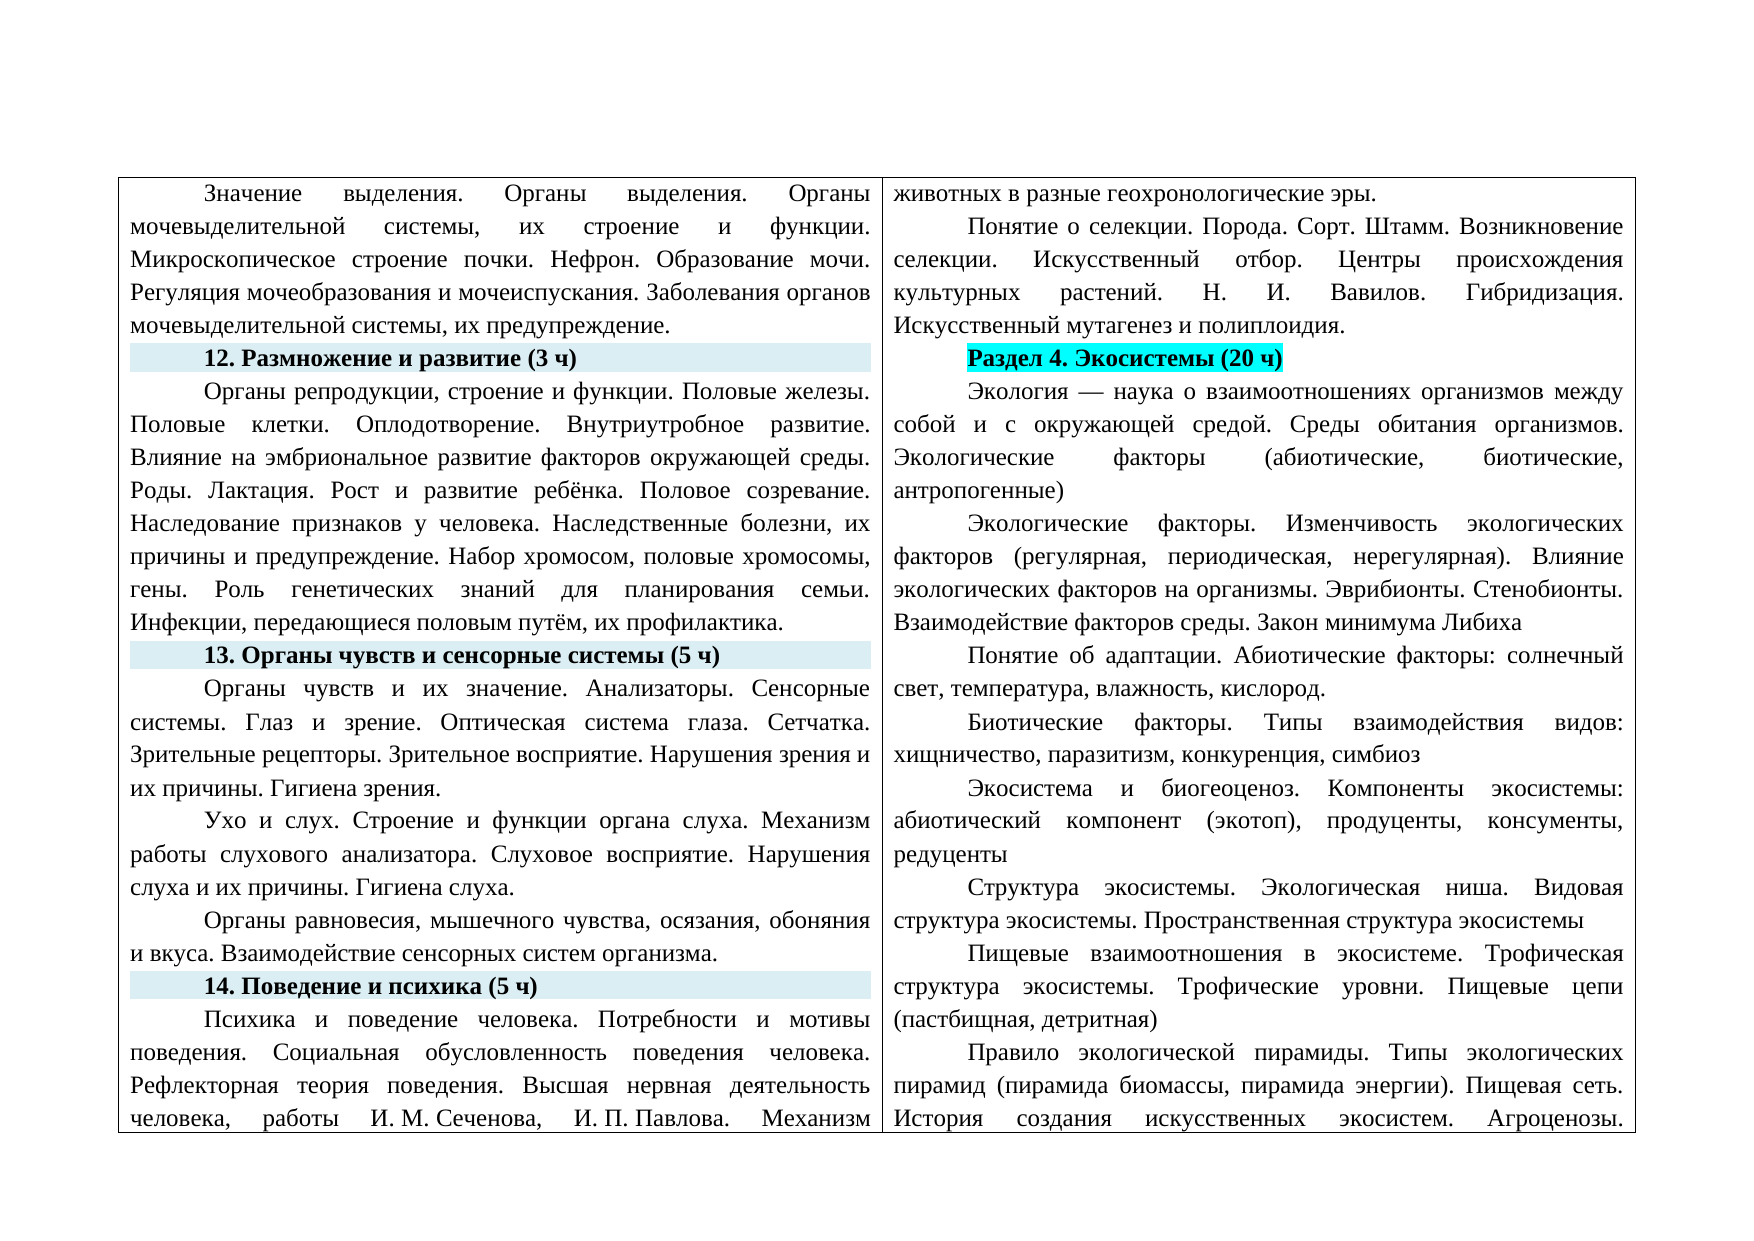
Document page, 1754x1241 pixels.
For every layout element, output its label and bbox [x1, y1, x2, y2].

table_cell [883, 178, 1635, 1132]
table_cell [119, 178, 882, 1132]
